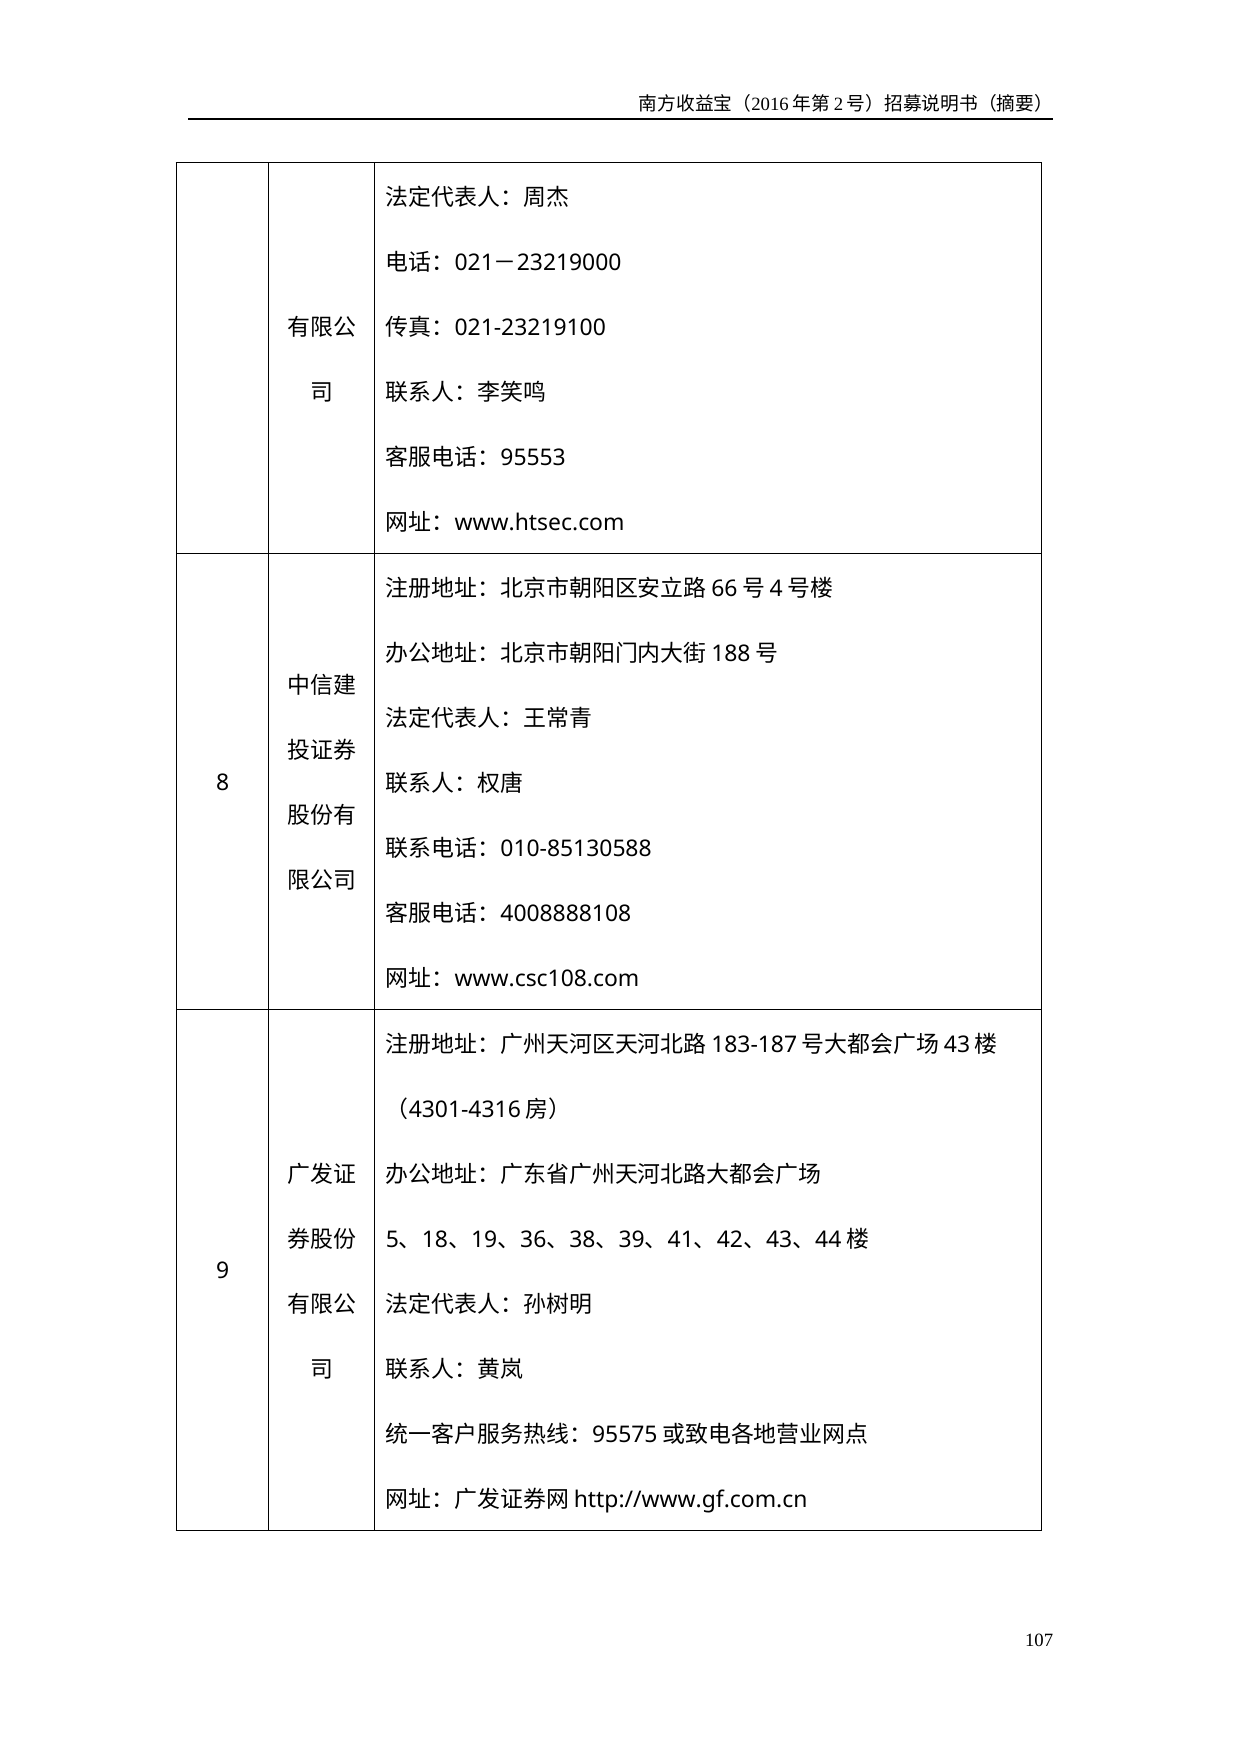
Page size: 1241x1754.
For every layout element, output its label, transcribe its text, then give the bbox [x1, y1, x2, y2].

table_cell 注册地址：广州天河区天河北路183-187号大都会广场43楼（4301-4316房） 办公地址：广东省广州天河北路大都会广场5、18、19、36、38、39、41、42、43、44楼 法定代表人：孙树明 联系人：黄岚 统一客户服务热线：95575或致电各地营业网点 网址：广发证券网http://www.gf.com.cn [375, 1010, 1041, 1530]
table_cell 注册地址：北京市朝阳区安立路66号4号楼 办公地址：北京市朝阳门内大街188号 法定代表人：王常青 联系人：权唐 联系电话：010-85130588 客服电话：4008888108 网址：www.csc108.com [375, 554, 1041, 1009]
table_cell 7 [177, 163, 268, 553]
table_cell 8 [177, 554, 268, 1009]
table_cell 广发证券股份有限公司 [269, 1010, 374, 1530]
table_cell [375, 163, 1041, 553]
table_cell 海通证券股份有限公司 [269, 163, 374, 553]
table_cell 中信建投证券股份有限公司 [269, 554, 374, 1009]
table_cell 9 [177, 1010, 268, 1530]
